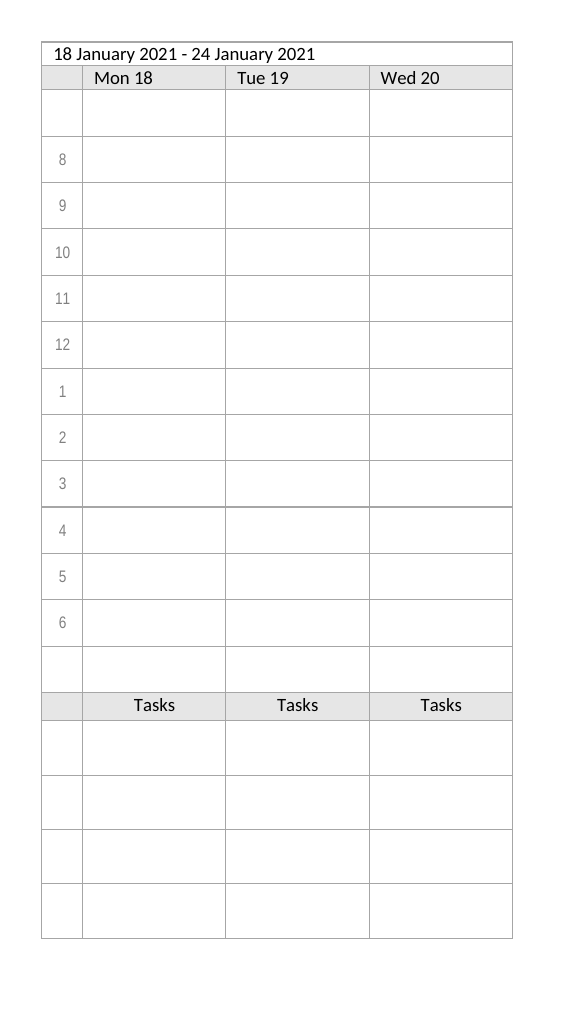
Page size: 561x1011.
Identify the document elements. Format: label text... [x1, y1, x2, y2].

table_cell [226, 600, 369, 646]
table_cell [226, 137, 369, 182]
table_cell [370, 554, 512, 599]
table_cell [83, 90, 225, 136]
table_cell [83, 508, 225, 553]
table_cell 12 [42, 322, 82, 367]
table_cell [83, 137, 225, 182]
table_cell [226, 369, 369, 414]
table_cell [226, 721, 369, 775]
table_cell Tue 19 [226, 66, 369, 89]
table_cell [226, 776, 369, 829]
table_cell 8 [42, 137, 82, 182]
table_cell [370, 461, 512, 506]
table_cell [370, 884, 512, 937]
table_cell [83, 884, 225, 937]
table_cell [370, 322, 512, 367]
table_cell [42, 884, 82, 937]
table_cell [42, 647, 82, 692]
table_cell [42, 830, 82, 883]
table_cell Tasks [226, 693, 369, 720]
table_cell [370, 369, 512, 414]
table_cell [42, 66, 82, 89]
table_cell [226, 508, 369, 553]
table_cell [83, 830, 225, 883]
table_cell [370, 137, 512, 182]
table_cell [83, 554, 225, 599]
table_cell [42, 776, 82, 829]
table_cell [370, 776, 512, 829]
table_cell [370, 183, 512, 228]
table_cell [370, 508, 512, 553]
table_cell [226, 90, 369, 136]
table_cell [370, 229, 512, 275]
table_cell Tasks [370, 693, 512, 720]
table_cell [226, 183, 369, 228]
table_cell [42, 721, 82, 775]
table_cell 11 [42, 276, 82, 321]
table_cell [83, 415, 225, 460]
table_cell [226, 884, 369, 937]
table_cell [83, 776, 225, 829]
table_cell [370, 721, 512, 775]
table_cell [370, 90, 512, 136]
table_cell 3 [42, 461, 82, 506]
table_cell [226, 647, 369, 692]
table_cell [42, 90, 82, 136]
table_cell 9 [42, 183, 82, 228]
table_cell Mon 18 [83, 66, 225, 89]
table_cell Tasks [83, 693, 225, 720]
table_cell 10 [42, 229, 82, 275]
table_cell 4 [42, 508, 82, 553]
table_cell [83, 461, 225, 506]
table_cell [370, 647, 512, 692]
table_cell [226, 322, 369, 367]
table_cell [83, 647, 225, 692]
table_cell [226, 276, 369, 321]
table_cell [370, 830, 512, 883]
table_cell 5 [42, 554, 82, 599]
table_cell [370, 415, 512, 460]
table_cell 2 [42, 415, 82, 460]
table_cell [226, 554, 369, 599]
table_cell [370, 276, 512, 321]
table_cell [83, 183, 225, 228]
table_cell [83, 721, 225, 775]
table_header 18 January 2021 - 24 January 2021 [42, 43, 512, 65]
table_cell [370, 600, 512, 646]
table_cell 1 [42, 369, 82, 414]
table_cell [226, 415, 369, 460]
table_cell [42, 693, 82, 720]
table_cell 6 [42, 600, 82, 646]
table_cell [226, 830, 369, 883]
table_cell [83, 600, 225, 646]
table_cell [83, 229, 225, 275]
table_cell [83, 369, 225, 414]
table_cell Wed 20 [370, 66, 512, 89]
table_cell [83, 276, 225, 321]
table_cell [83, 322, 225, 367]
table_cell [226, 229, 369, 275]
table_cell [226, 461, 369, 506]
